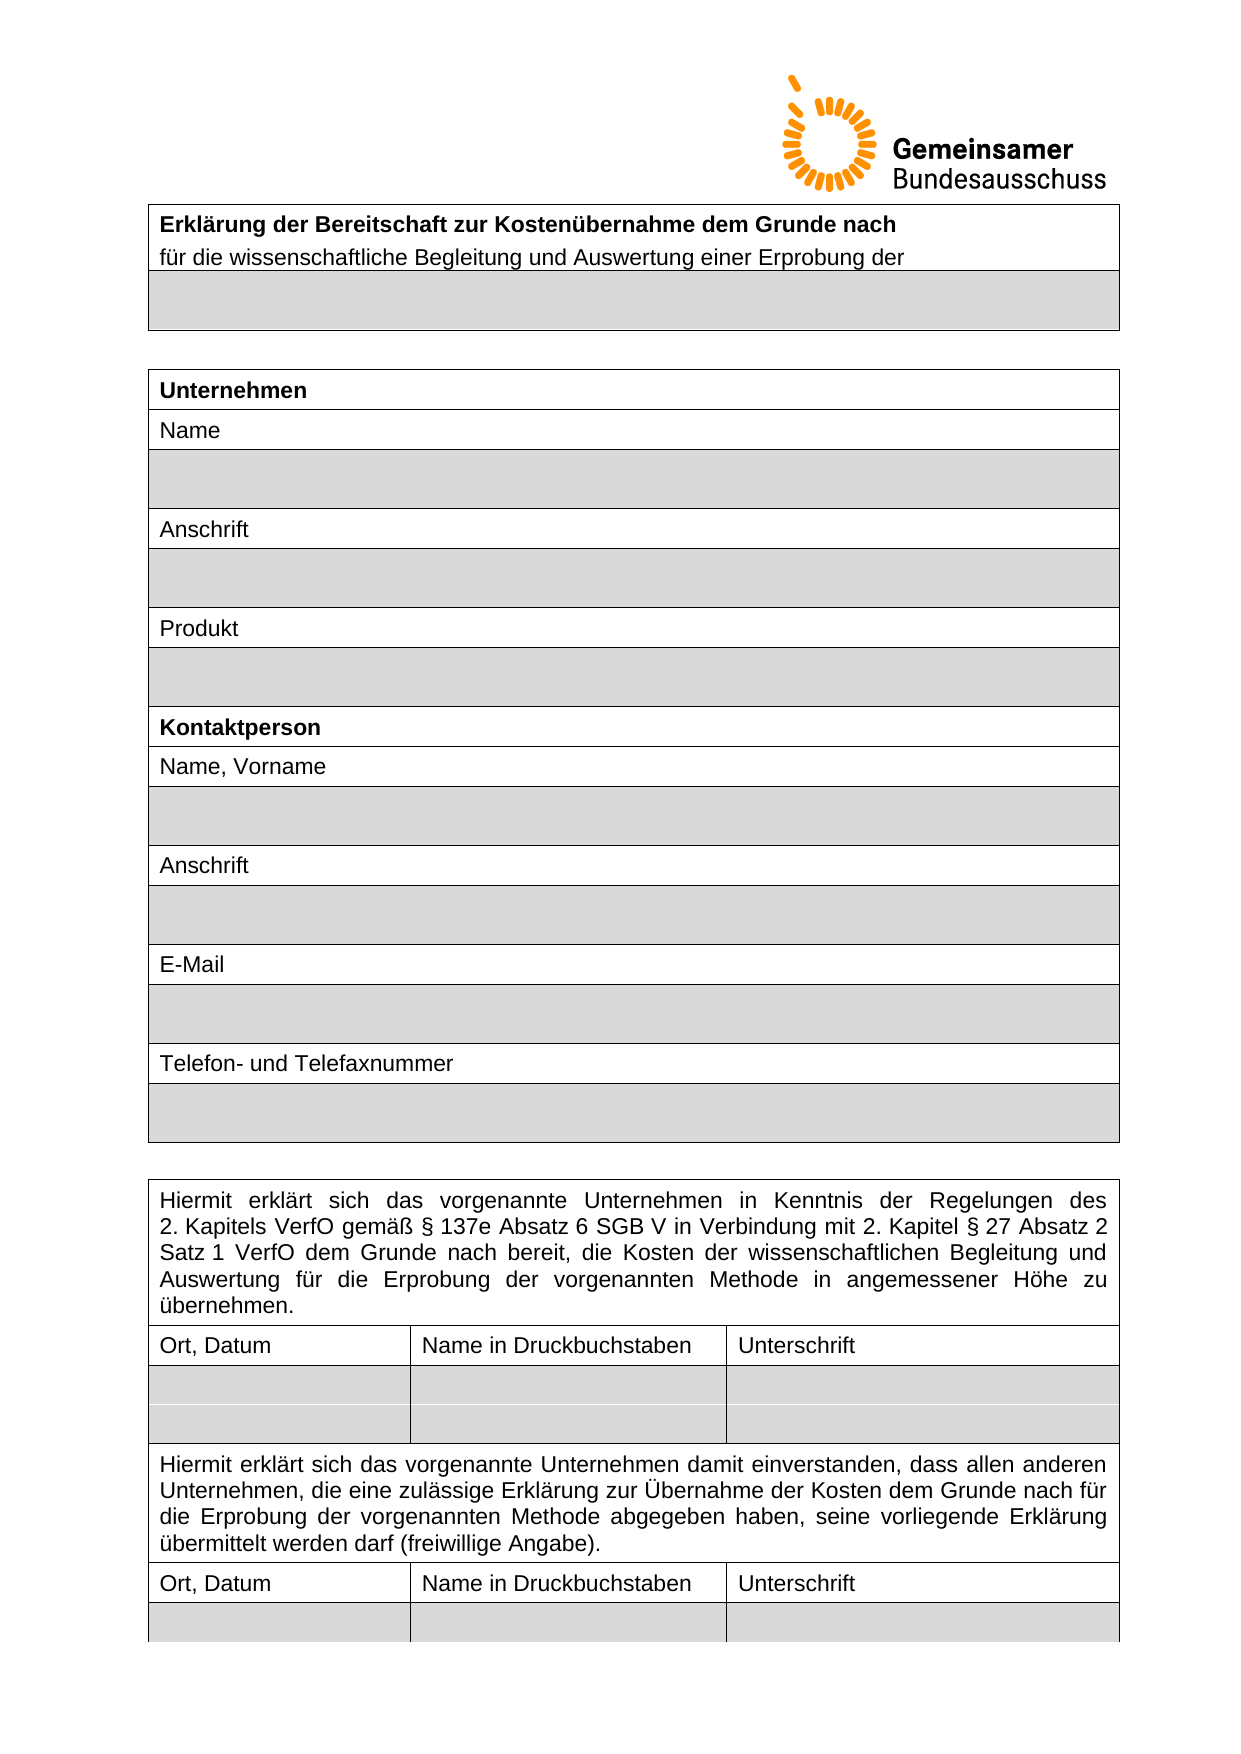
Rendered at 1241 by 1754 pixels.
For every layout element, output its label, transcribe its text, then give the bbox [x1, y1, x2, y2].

table_cell Unterschrift [727, 1326, 1119, 1364]
table_cell [149, 648, 1119, 706]
table_cell [727, 1603, 1119, 1642]
table_cell [149, 1405, 410, 1443]
table_cell Name in Druckbuchstaben [411, 1563, 726, 1602]
table_cell Produkt [149, 608, 1119, 647]
table_cell [411, 1405, 726, 1443]
table_header Erklärung der Bereitschaft zur Kostenübernahme dem Grunde nach für die wissenschaftliche Begleitung und Auswertung einer Erprobung der [149, 205, 1119, 270]
table_cell Ort, Datum [149, 1326, 410, 1364]
table_cell Ort, Datum [149, 1563, 410, 1602]
table_cell [149, 985, 1119, 1043]
table_cell [149, 1603, 410, 1642]
table_cell Unterschrift [727, 1563, 1119, 1602]
table_cell E-Mail [149, 945, 1119, 984]
table_cell Kontaktperson [149, 707, 1119, 746]
table_header Unternehmen [149, 370, 1119, 409]
table_cell Name, Vorname [149, 747, 1119, 786]
table_header Hiermit erklärt sich das vorgenannte Unternehmen in Kenntnis der Regelungen des 2. Kapitels VerfO gemäß § 137e Absatz 6 SGB V in Verbindung mit 2. Kapitel § 27 Absatz 2 Satz 1 VerfO dem Grunde nach bereit, die Kosten der wissenschaftlichen Begleitung und Auswertung für die Erprobung der vorgenannten Methode in angemessener Höhe zu übernehmen. [149, 1180, 1119, 1325]
table_cell [149, 1084, 1119, 1142]
table_cell [149, 787, 1119, 845]
table_cell [727, 1366, 1119, 1404]
table_cell [411, 1603, 726, 1642]
table_cell [149, 1366, 410, 1404]
table_cell Hiermit erklärt sich das vorgenannte Unternehmen damit einverstanden, dass allen anderen Unternehmen, die eine zulässige Erklärung zur Übernahme der Kosten dem Grunde nach für die Erprobung der vorgenannten Methode abgegeben haben, seine vorliegende Erklärung übermittelt werden darf (freiwillige Angabe). [149, 1444, 1119, 1562]
table_cell Telefon- und Telefaxnummer [149, 1044, 1119, 1083]
table_cell [411, 1366, 726, 1404]
table_cell Name [149, 410, 1119, 449]
table_cell Anschrift [149, 846, 1119, 885]
table_cell [149, 886, 1119, 944]
table_cell Name in Druckbuchstaben [411, 1326, 726, 1364]
table_cell [727, 1405, 1119, 1443]
table_cell [149, 450, 1119, 508]
table_cell [149, 549, 1119, 607]
table_cell [149, 271, 1119, 329]
table_cell Anschrift [149, 509, 1119, 548]
